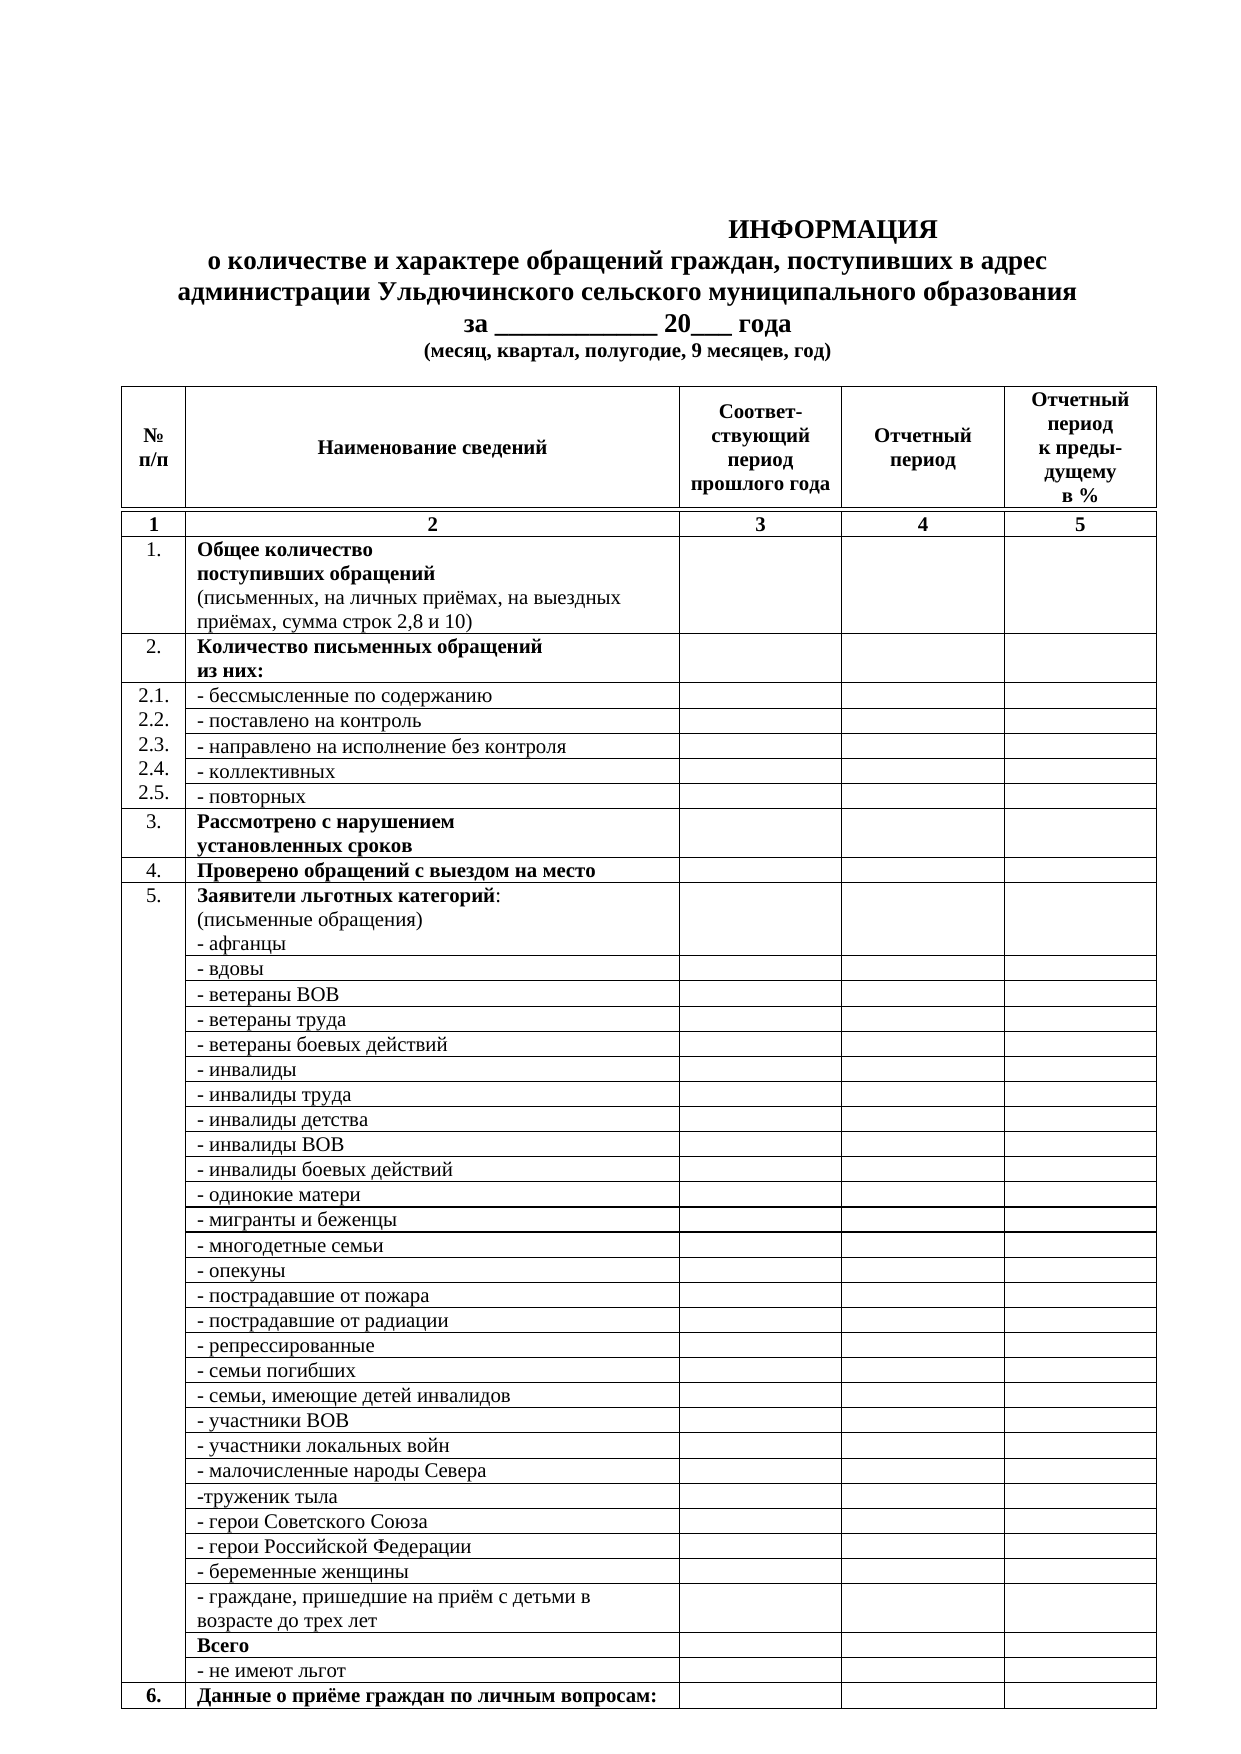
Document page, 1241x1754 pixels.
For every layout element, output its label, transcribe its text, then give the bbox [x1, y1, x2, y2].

table_cell [842, 809, 1004, 857]
table_cell [842, 1308, 1004, 1332]
table_header 3 [680, 512, 841, 536]
table_cell [842, 883, 1004, 955]
table_cell [680, 759, 841, 783]
table_cell [842, 1032, 1004, 1056]
table_cell - повторных [186, 784, 679, 808]
table_cell [680, 1233, 841, 1257]
table_cell [1005, 1509, 1156, 1533]
table_header 1 [122, 512, 185, 536]
table_cell [680, 1658, 841, 1682]
table_cell [1005, 709, 1156, 732]
table_cell [842, 981, 1004, 1006]
table_cell - инвалиды боевых действий [186, 1157, 679, 1181]
table_header 5 [1005, 512, 1156, 536]
table_cell [1005, 1683, 1156, 1707]
table_cell [680, 1433, 841, 1457]
table_cell [1005, 1258, 1156, 1282]
table_cell 6. 6.1. [122, 1683, 185, 1707]
table_cell [842, 1082, 1004, 1106]
table_cell [680, 1032, 841, 1056]
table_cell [186, 1683, 679, 1707]
table_cell [1005, 1559, 1156, 1583]
table_cell [680, 1459, 841, 1482]
table_cell [1005, 1132, 1156, 1156]
table_header Отчетный период к преды-дущему в % [1005, 387, 1156, 507]
table_cell [842, 1358, 1004, 1382]
table_cell Заявители льготных категорий: (письменные обращения) - афганцы [186, 883, 679, 955]
table_cell [680, 1484, 841, 1508]
table_cell - ветераны боевых действий [186, 1032, 679, 1056]
table_cell [1005, 1459, 1156, 1482]
table_cell [680, 1509, 841, 1533]
text ИНФОРМАЦИЯ [133, 213, 1122, 244]
table_cell Количество письменных обращений из них: [186, 634, 679, 682]
table_cell [1005, 1408, 1156, 1432]
table_cell 3. [122, 809, 185, 857]
table_cell - многодетные семьи [186, 1233, 679, 1257]
table_cell [680, 1182, 841, 1206]
text администрации Ульдючинского сельского муниципального образования [133, 276, 1122, 307]
table_cell [842, 1258, 1004, 1282]
table_cell [1005, 1032, 1156, 1056]
table_cell [842, 784, 1004, 808]
table_cell [842, 1208, 1004, 1231]
table_cell [680, 634, 841, 682]
table_cell [680, 1258, 841, 1282]
table_cell [1005, 1182, 1156, 1206]
table_cell [1005, 784, 1156, 808]
table_cell [680, 1408, 841, 1432]
table_cell [1005, 1633, 1156, 1657]
table_cell [842, 1683, 1004, 1707]
table_cell - поставлено на контроль [186, 709, 679, 732]
table_cell [680, 1007, 841, 1031]
table_cell [1005, 956, 1156, 980]
table_cell - инвалиды детства [186, 1107, 679, 1131]
table_cell [842, 1182, 1004, 1206]
table_cell [680, 1683, 841, 1707]
table_cell [1005, 1157, 1156, 1181]
table_cell [1005, 537, 1156, 633]
table_cell [842, 1007, 1004, 1031]
table_header Соответ-ствующий период прошлого года [680, 387, 841, 507]
table_cell [842, 537, 1004, 633]
table_cell - герои Российской Федерации [186, 1534, 679, 1558]
table_cell [1005, 634, 1156, 682]
table_cell [842, 956, 1004, 980]
table_cell - участники локальных войн [186, 1433, 679, 1457]
table_cell [1005, 809, 1156, 857]
table_cell [842, 1534, 1004, 1558]
table_cell [842, 1383, 1004, 1407]
table_cell [1005, 1057, 1156, 1081]
table_cell [680, 683, 841, 707]
table_cell [680, 537, 841, 633]
table_cell [842, 1283, 1004, 1307]
table_cell [842, 858, 1004, 882]
table_cell [1005, 1082, 1156, 1106]
table_cell [842, 1107, 1004, 1131]
table_cell 5. [122, 883, 185, 1682]
table_cell [842, 683, 1004, 707]
table_cell Рассмотрено с нарушением установленных сроков [186, 809, 679, 857]
table_cell [680, 883, 841, 955]
table_cell - мигранты и беженцы [186, 1208, 679, 1231]
table_cell [680, 709, 841, 732]
table_cell [1005, 1208, 1156, 1231]
table_cell [680, 784, 841, 808]
table_cell Общее количество поступивших обращений (письменных, на личных приёмах, на выездных приёмах, сумма строк 2,8 и 10) [186, 537, 679, 633]
table_cell [680, 956, 841, 980]
table_cell - пострадавшие от радиации [186, 1308, 679, 1332]
table_cell [1005, 1107, 1156, 1131]
table_cell - семьи, имеющие детей инвалидов [186, 1383, 679, 1407]
table_cell [680, 1559, 841, 1583]
table_cell [680, 1633, 841, 1657]
table_cell 1. [122, 537, 185, 633]
table_cell [680, 858, 841, 882]
table_header 4 [842, 512, 1004, 536]
table_cell [842, 634, 1004, 682]
table_cell - одинокие матери [186, 1182, 679, 1206]
table_cell [842, 1132, 1004, 1156]
table_cell [842, 1057, 1004, 1081]
table_cell [1005, 1584, 1156, 1632]
table_cell [680, 1057, 841, 1081]
table_cell [842, 1509, 1004, 1533]
table_cell [1005, 858, 1156, 882]
table_cell [1005, 883, 1156, 955]
table_cell [680, 1383, 841, 1407]
table_header Отчетный период [842, 387, 1004, 507]
table_cell - пострадавшие от пожара [186, 1283, 679, 1307]
table_cell - граждане, пришедшие на приём с детьми в возрасте до трех лет [186, 1584, 679, 1632]
table_cell [1005, 1358, 1156, 1382]
table_cell [680, 1358, 841, 1382]
table_cell [842, 1633, 1004, 1657]
table_cell - инвалиды ВОВ [186, 1132, 679, 1156]
table_cell [842, 1157, 1004, 1181]
table_cell [842, 1408, 1004, 1432]
table_cell Всего [186, 1633, 679, 1657]
table_cell [1005, 1383, 1156, 1407]
table_cell [842, 759, 1004, 783]
text о количестве и характере обращений граждан, поступивших в адрес [133, 244, 1122, 276]
table_cell [680, 1283, 841, 1307]
table_cell [680, 1157, 841, 1181]
table_cell [1005, 1534, 1156, 1558]
table_cell - участники ВОВ [186, 1408, 679, 1432]
table_cell - коллективных [186, 759, 679, 783]
table_cell [842, 1484, 1004, 1508]
table_cell [1005, 1484, 1156, 1508]
table_cell - опекуны [186, 1258, 679, 1282]
table_cell [1005, 683, 1156, 707]
table_cell [842, 734, 1004, 758]
table_cell 2. [122, 634, 185, 682]
text (месяц, квартал, полугодие, 9 месяцев, год) [133, 338, 1122, 362]
table_cell - малочисленные народы Севера [186, 1459, 679, 1482]
table_cell [1005, 981, 1156, 1006]
table_cell [1005, 1308, 1156, 1332]
table_cell [680, 1082, 841, 1106]
table_cell - беременные женщины [186, 1559, 679, 1583]
table_cell [842, 1559, 1004, 1583]
table_cell [680, 1584, 841, 1632]
table_cell - ветераны ВОВ [186, 981, 679, 1006]
table_cell - семьи погибших [186, 1358, 679, 1382]
table_cell [680, 1208, 841, 1231]
table_cell -труженик тыла [186, 1484, 679, 1508]
table_cell [680, 1534, 841, 1558]
table_cell [842, 1333, 1004, 1357]
table_cell [842, 1433, 1004, 1457]
table_cell 2.1. 2.2. 2.3. 2.4. 2.5. [122, 683, 185, 808]
table_cell [680, 809, 841, 857]
table_header 2 [186, 512, 679, 536]
table_cell Проверено обращений с выездом на место [186, 858, 679, 882]
table_cell - бессмысленные по содержанию [186, 683, 679, 707]
table_cell - ветераны труда [186, 1007, 679, 1031]
table_cell - инвалиды труда [186, 1082, 679, 1106]
table_cell [680, 981, 841, 1006]
table_cell [1005, 1233, 1156, 1257]
table_cell [842, 709, 1004, 732]
table_cell [1005, 1658, 1156, 1682]
table_cell [680, 1107, 841, 1131]
table_cell [1005, 759, 1156, 783]
table_cell - вдовы [186, 956, 679, 980]
table_cell - направлено на исполнение без контроля [186, 734, 679, 758]
table_header Наименование сведений [186, 387, 679, 507]
table_cell - репрессированные [186, 1333, 679, 1357]
table_cell [1005, 1283, 1156, 1307]
table_cell [1005, 734, 1156, 758]
table_cell [842, 1459, 1004, 1482]
table_cell [1005, 1433, 1156, 1457]
table_cell [680, 1333, 841, 1357]
table_cell [842, 1658, 1004, 1682]
text за ____________ 20___ года [133, 307, 1122, 338]
table_cell [1005, 1007, 1156, 1031]
table_cell [842, 1584, 1004, 1632]
table_cell [680, 734, 841, 758]
table_cell - герои Советского Союза [186, 1509, 679, 1533]
table_cell - инвалиды [186, 1057, 679, 1081]
table_cell - не имеют льгот [186, 1658, 679, 1682]
table_cell [680, 1308, 841, 1332]
table_cell [680, 1132, 841, 1156]
table_cell [1005, 1333, 1156, 1357]
table_header № п/п [122, 387, 185, 507]
table_cell 4. [122, 858, 185, 882]
table_cell [842, 1233, 1004, 1257]
